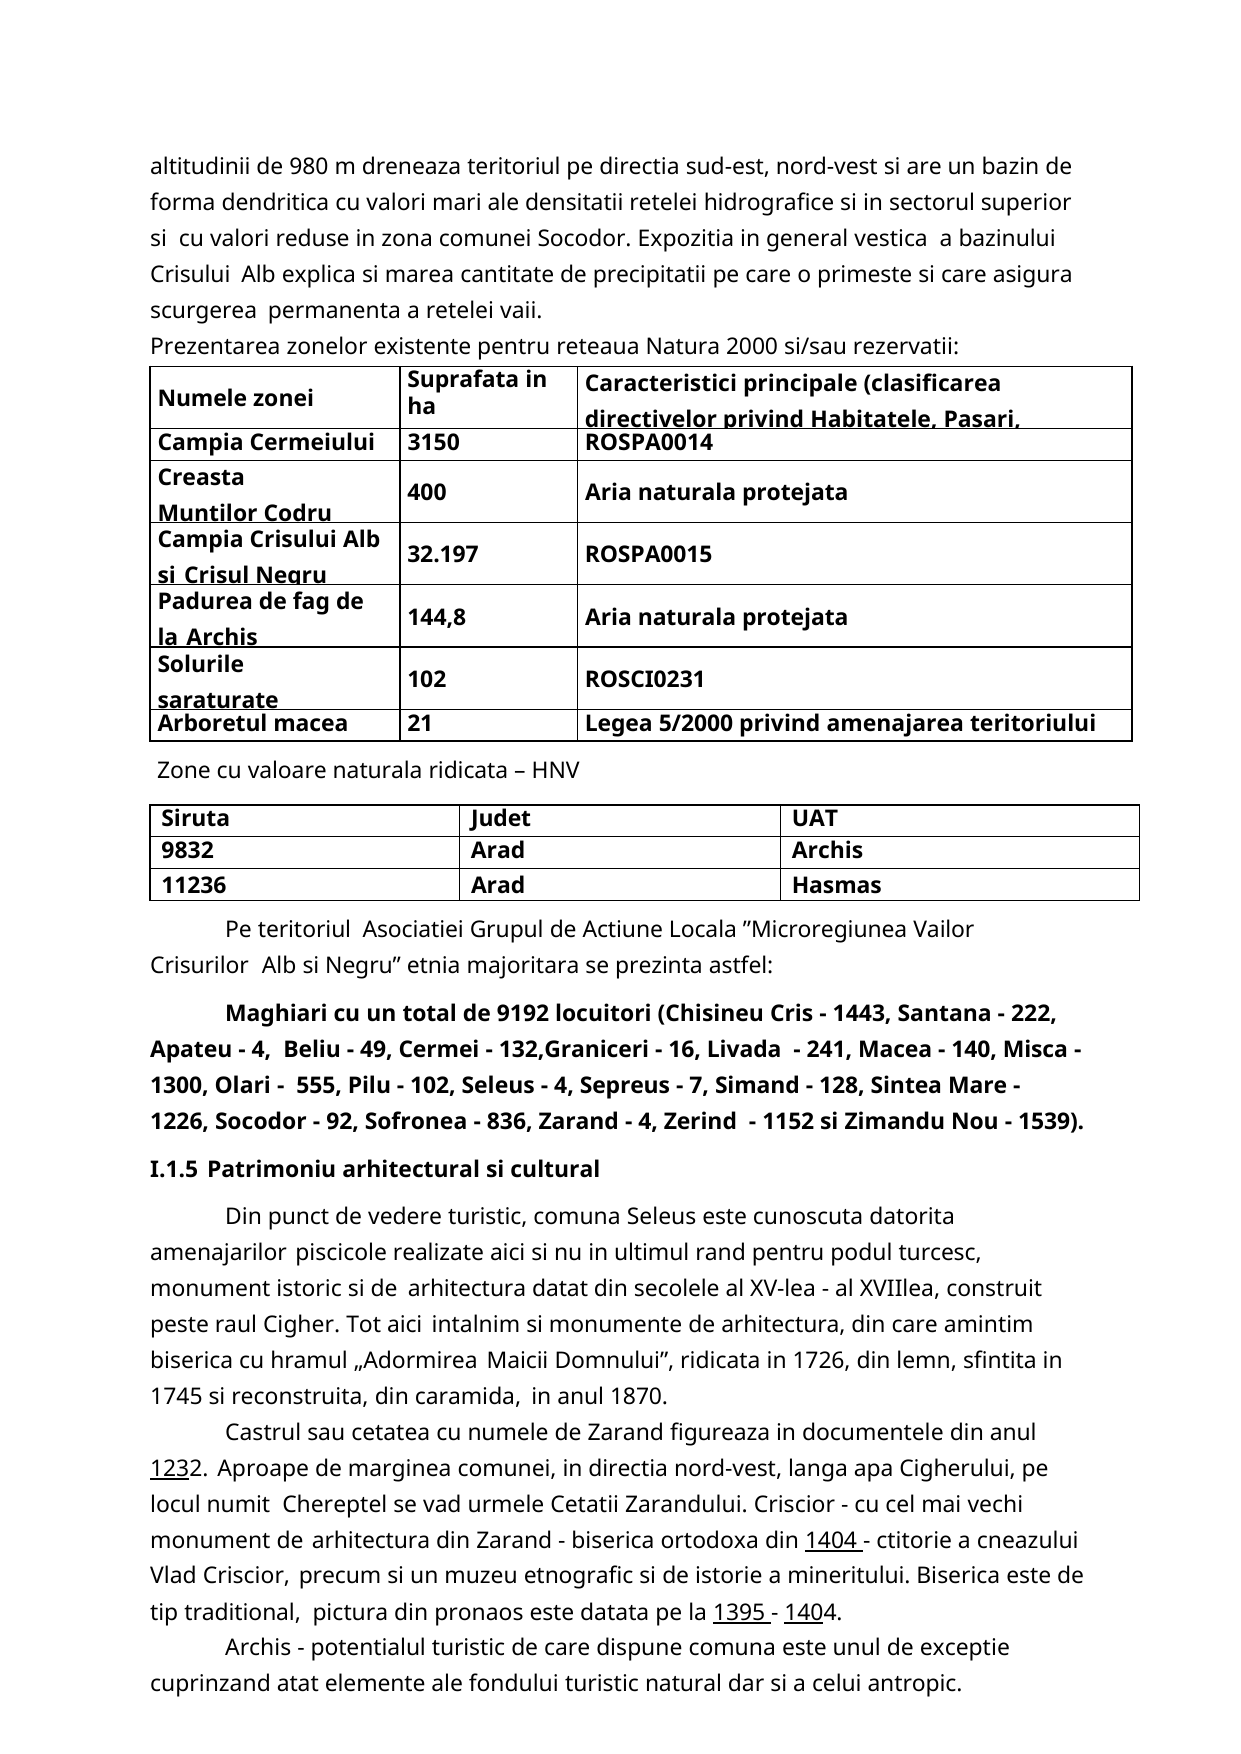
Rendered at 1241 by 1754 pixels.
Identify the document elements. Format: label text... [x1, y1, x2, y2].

table_cell Legea 5/2000 privind amenajarea teritoriului [578, 710, 1131, 740]
table_cell Arad [460, 869, 780, 899]
table_cell 400 [401, 461, 577, 522]
table_header Numele zonei [151, 367, 399, 428]
table_cell 144,8 [401, 585, 577, 646]
table_cell Creasta Muntilor Codru Moma [151, 461, 399, 522]
text altitudinii de 980 m dreneaza teritoriul pe directia sud-est, nord-vest si are un bazin de forma dendritica cu valori mari ale densitatii retelei hidrografice si in sectorul superior si cu valori reduse in zona comunei Socodor. Expozitia in general vestica a bazinului Crisului Alb explica si marea cantitate de precipitatii pe care o primeste si care asigura scurgerea permanenta a retelei vaii. [150, 150, 1077, 325]
table_header Caracteristici principale (clasificarea directivelor privind Habitatele, Pasari, Habitate si Pasari) [578, 367, 1131, 428]
table_cell ROSCI0231 [578, 648, 1131, 709]
table_header Suprafata in ha [401, 367, 577, 428]
table_cell Arboretul macea [151, 710, 399, 740]
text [150, 1631, 1088, 1698]
table_cell 32.197 [401, 523, 577, 584]
table_cell ROSPA0015 [578, 523, 1131, 584]
table_cell 21 [401, 710, 577, 740]
text 1226, Socodor - 92, Sofronea - 836, Zarand - 4, Zerind - 1152 si Zimandu Nou - 1539). [150, 1105, 1151, 1136]
text Prezentarea zonelor existente pentru reteaua Natura 2000 si/sau rezervatii: [150, 330, 1151, 361]
subtitle Maghiari cu un total de 9192 locuitori (Chisineu Cris - 1443, Santana - 222, Apateu - 4, Beliu - 49, Cermei - 132,Graniceri - 16, Livada - 241, Macea - 140, Misca - 1300, Olari - 555, Pilu - 102, Seleus - 4, Sepreus - 7, Simand - 128, Sintea Mare - [150, 997, 1095, 1100]
table_header Judet [460, 806, 780, 836]
table_cell 102 [401, 648, 577, 709]
text Din punct de vedere turistic, comuna Seleus este cunoscuta datorita amenajarilor piscicole realizate aici si nu in ultimul rand pentru podul turcesc, monument istoric si de arhitectura datat din secolele al XV-lea - al XVIIlea, construit peste raul Cigher. Tot aici intalnim si monumente de arhitectura, din care amintim biserica cu hramul „Adormirea Maicii Domnului”, ridicata in 1726, din lemn, sfintita in 1745 si reconstruita, din caramida, in anul 1870. [150, 1200, 1088, 1411]
table_cell 11236 [151, 869, 459, 899]
list Patrimoniu arhitectural si cultural [150, 1152, 1151, 1184]
table_cell Aria naturala protejata [578, 585, 1131, 646]
text Castrul sau cetatea cu numele de Zarand figureaza in documentele din anul 1232. Aproape de marginea comunei, in directia nord-vest, langa apa Cigherului, pe locul numit Chereptel se vad urmele Cetatii Zarandului. Criscior - cu cel mai vechi monument de arhitectura din Zarand - biserica ortodoxa din 1404 - ctitorie a cneazului Vlad Criscior, precum si un muzeu etnografic si de istorie a mineritului. Biserica este de tip traditional, pictura din pronaos este datata pe la 1395 - 1404. [150, 1416, 1095, 1627]
table_cell Padurea de fag de la Archis [151, 585, 399, 646]
table_cell Solurile saraturate Socodor [151, 648, 399, 709]
table_cell 9832 [151, 837, 459, 868]
table_cell Campia Cermeiului [151, 429, 399, 459]
table_cell Arad [460, 837, 780, 868]
table_cell ROSPA0014 [578, 429, 1131, 459]
text Pe teritoriul Asociatiei Grupul de Actiune Locala ”Microregiunea Vailor Crisurilor Alb si Negru” etnia majoritara se prezinta astfel: [150, 913, 1077, 980]
table_header Siruta [151, 806, 459, 836]
table_cell Archis [781, 837, 1139, 868]
table_header UAT [781, 806, 1139, 836]
table_cell Hasmas [781, 869, 1139, 899]
table_cell Campia Crisului Alb si Crisul Negru [151, 523, 399, 584]
table_cell 3150 [401, 429, 577, 459]
table_cell Aria naturala protejata [578, 461, 1131, 522]
text Zone cu valoare naturala ridicata – HNV [157, 754, 1151, 785]
